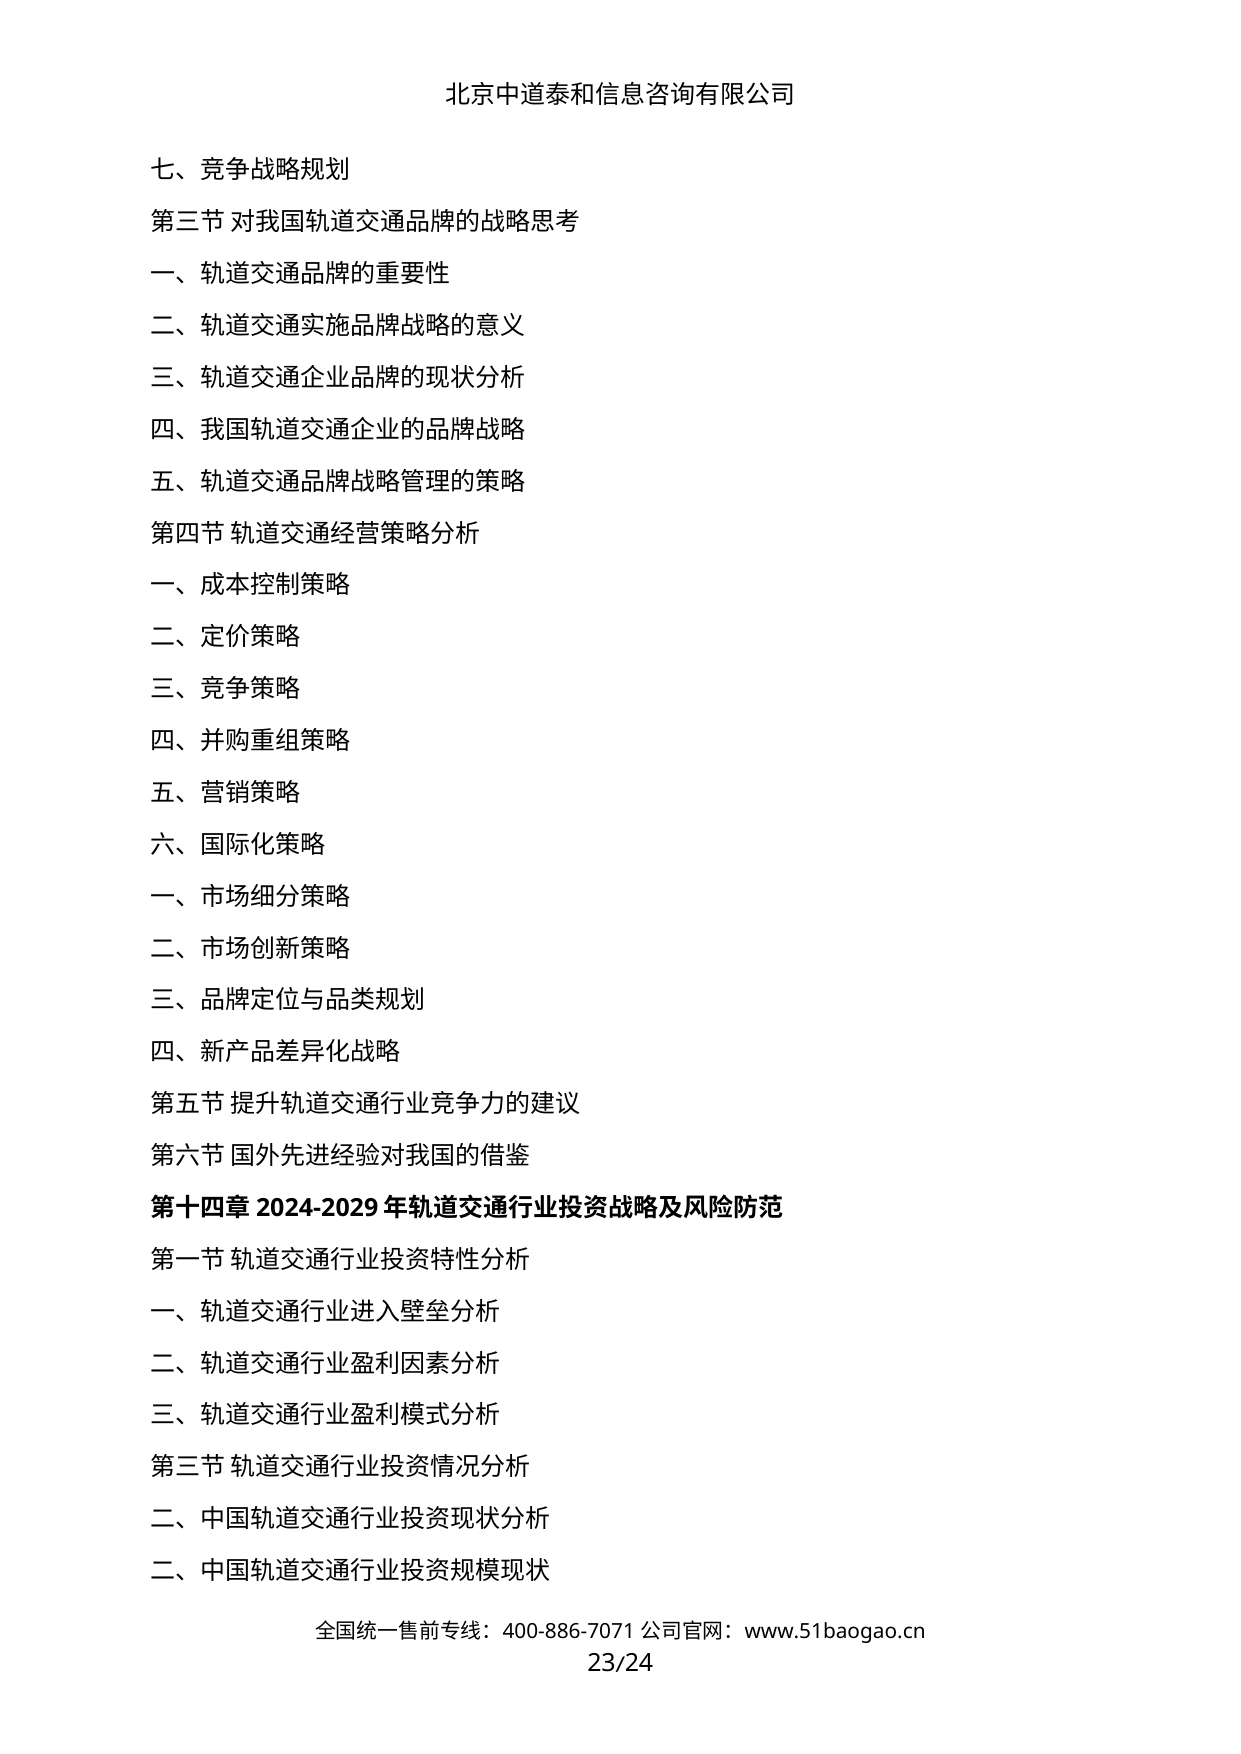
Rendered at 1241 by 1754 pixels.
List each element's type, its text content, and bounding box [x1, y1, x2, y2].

text 一、轨道交通品牌的重要性 [150, 254, 1090, 290]
text 二、市场创新策略 [150, 928, 1090, 964]
text 三、轨道交通企业品牌的现状分析 [150, 357, 1090, 394]
text 二、轨道交通行业盈利因素分析 [150, 1343, 1090, 1379]
text 一、轨道交通行业进入壁垒分析 [150, 1291, 1090, 1327]
text 三、品牌定位与品类规划 [150, 980, 1090, 1016]
text 第十四章 2024-2029年轨道交通行业投资战略及风险防范 [150, 1187, 1090, 1224]
text 二、中国轨道交通行业投资现状分析 [150, 1499, 1090, 1535]
text 三、竞争策略 [150, 669, 1090, 705]
text 四、我国轨道交通企业的品牌战略 [150, 409, 1090, 446]
text 五、轨道交通品牌战略管理的策略 [150, 461, 1090, 497]
text 三、轨道交通行业盈利模式分析 [150, 1395, 1090, 1431]
text 一、市场细分策略 [150, 876, 1090, 912]
text 一、成本控制策略 [150, 565, 1090, 601]
text 四、并购重组策略 [150, 721, 1090, 757]
text 二、中国轨道交通行业投资规模现状 [150, 1551, 1090, 1587]
text 二、轨道交通实施品牌战略的意义 [150, 306, 1090, 342]
text 第五节 提升轨道交通行业竞争力的建议 [150, 1084, 1090, 1120]
text 二、定价策略 [150, 617, 1090, 653]
text 第四节 轨道交通经营策略分析 [150, 513, 1090, 549]
text 六、国际化策略 [150, 824, 1090, 861]
text 五、营销策略 [150, 772, 1090, 809]
text 第三节 对我国轨道交通品牌的战略思考 [150, 202, 1090, 238]
text 四、新产品差异化战略 [150, 1032, 1090, 1068]
text 第六节 国外先进经验对我国的借鉴 [150, 1136, 1090, 1172]
text 第一节 轨道交通行业投资特性分析 [150, 1239, 1090, 1276]
text 七、竞争战略规划 [150, 150, 1090, 186]
text 第三节 轨道交通行业投资情况分析 [150, 1447, 1090, 1483]
